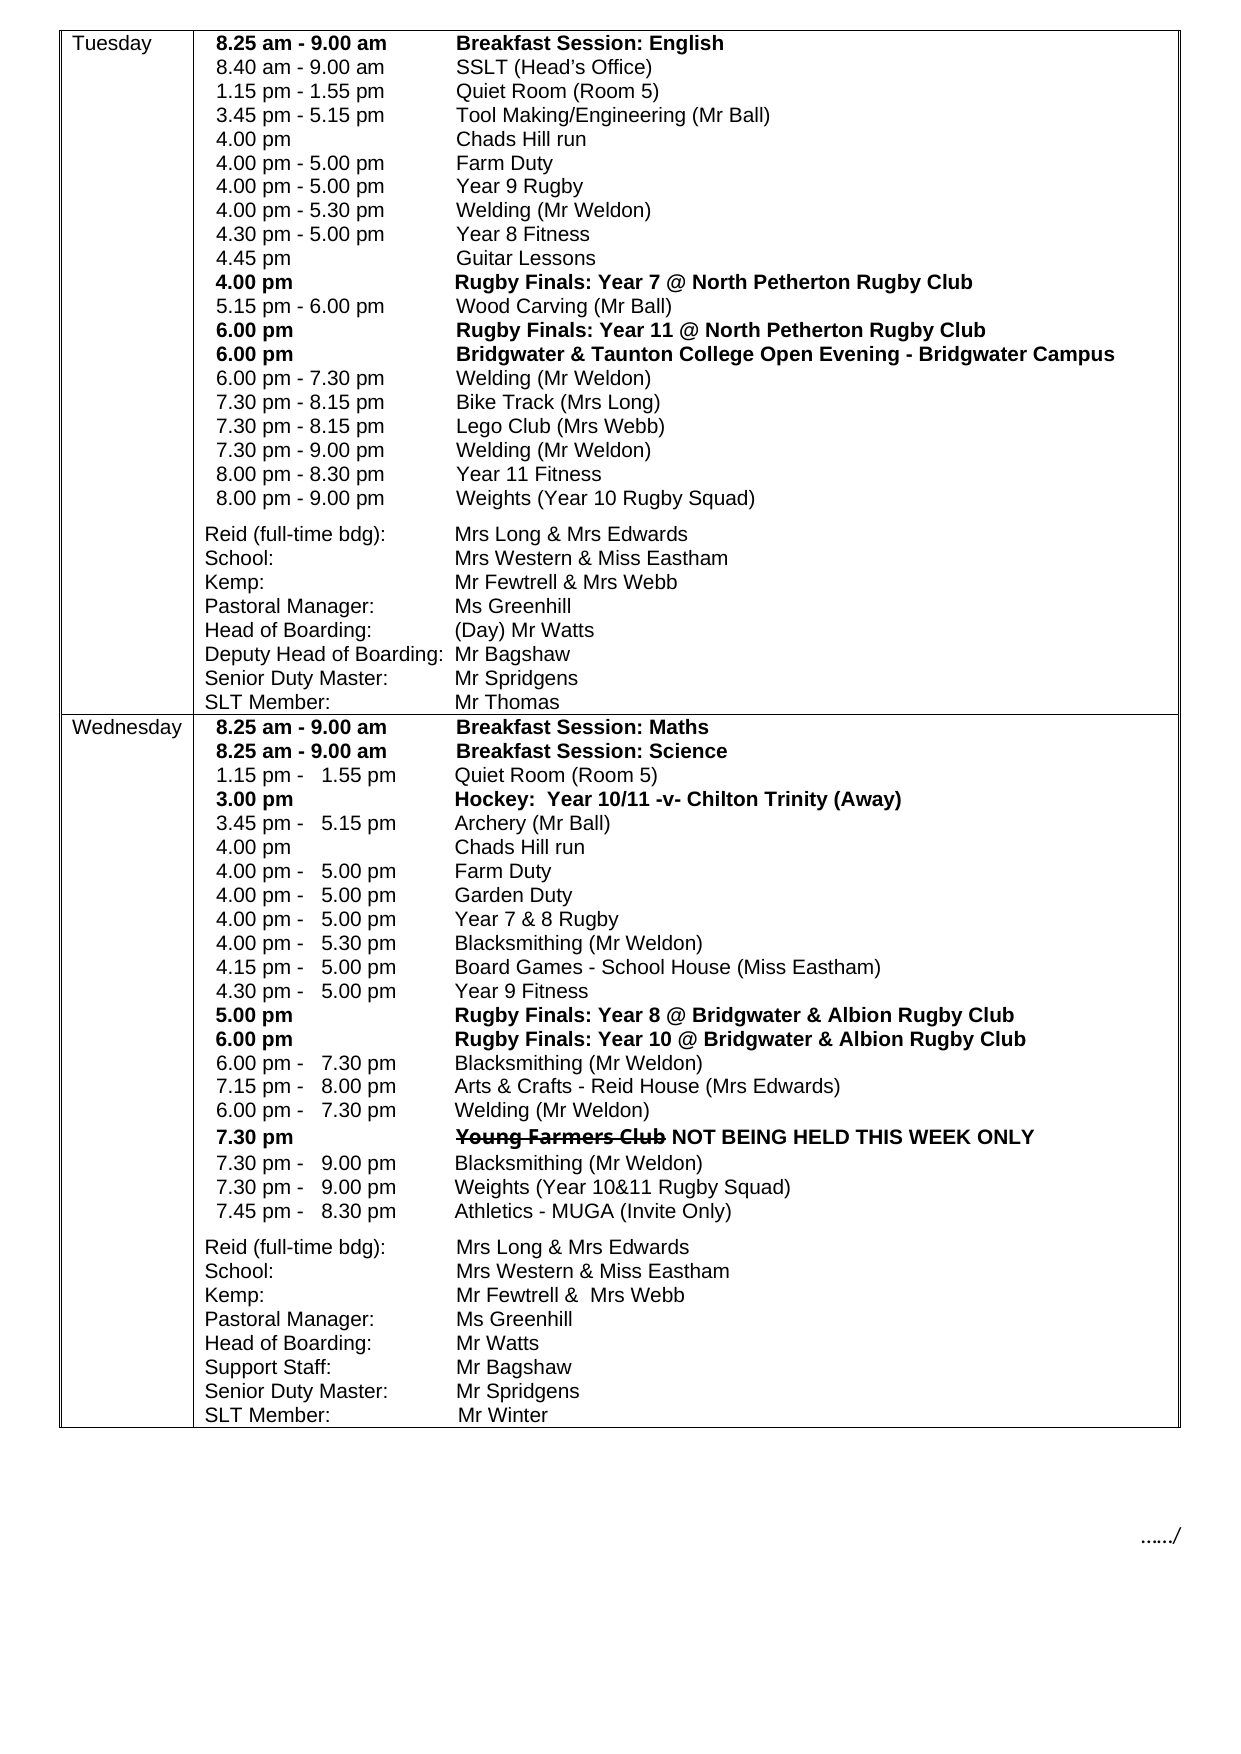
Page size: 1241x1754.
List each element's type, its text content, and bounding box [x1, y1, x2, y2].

table_cell 8.25 am - 9.00 am Breakfast Session: Maths 8.25 am - 9.00 am Breakfast Session: Science 1.15 pm - 1.55 pm Quiet Room (Room 5) 3.00 pm Hockey: Year 10/11 -v- Chilton Trinity (Away) 3.45 pm - 5.15 pm Archery (Mr Ball) 4.00 pm Chads Hill run 4.00 pm - 5.00 pm Farm Duty 4.00 pm - 5.00 pm Garden Duty 4.00 pm - 5.00 pm Year 7 & 8 Rugby 4.00 pm - 5.30 pm Blacksmithing (Mr Weldon) 4.15 pm - 5.00 pm Board Games - School House (Miss Eastham) 4.30 pm - 5.00 pm Year 9 Fitness 5.00 pm Rugby Finals: Year 8 @ Bridgwater & Albion Rugby Club 6.00 pm Rugby Finals: Year 10 @ Bridgwater & Albion Rugby Club 6.00 pm - 7.30 pm Blacksmithing (Mr Weldon) 7.15 pm - 8.00 pm Arts & Crafts - Reid House (Mrs Edwards) 6.00 pm - 7.30 pm Welding (Mr Weldon) 7.30 pm Young Farmers Club NOT BEING HELD THIS WEEK ONLY 7.30 pm - 9.00 pm Blacksmithing (Mr Weldon) 7.30 pm - 9.00 pm Weights (Year 10&11 Rugby Squad) 7.45 pm - 8.30 pm Athletics - MUGA (Invite Only) Reid (full-time bdg): Mrs Long & Mrs Edwards School: Mrs Western & Miss Eastham Kemp: Mr Fewtrell & Mrs Webb Pastoral Manager: Ms Greenhill Head of Boarding: Mr Watts Support Staff: Mr Bagshaw Senior Duty Master: Mr Spridgens SLT Member: Mr Winter [194, 715, 1178, 1427]
table_header 8.25 am - 9.00 am Breakfast Session: English 8.40 am - 9.00 am SSLT (Head’s Office) 1.15 pm - 1.55 pm Quiet Room (Room 5) 3.45 pm - 5.15 pm Tool Making/Engineering (Mr Ball) 4.00 pm Chads Hill run 4.00 pm - 5.00 pm Farm Duty 4.00 pm - 5.00 pm Year 9 Rugby 4.00 pm - 5.30 pm Welding (Mr Weldon) 4.30 pm - 5.00 pm Year 8 Fitness 4.45 pm Guitar Lessons 4.00 pm Rugby Finals: Year 7 @ North Petherton Rugby Club 5.15 pm - 6.00 pm Wood Carving (Mr Ball) 6.00 pm Rugby Finals: Year 11 @ North Petherton Rugby Club 6.00 pm Bridgwater & Taunton College Open Evening - Bridgwater Campus 6.00 pm - 7.30 pm Welding (Mr Weldon) 7.30 pm - 8.15 pm Bike Track (Mrs Long) 7.30 pm - 8.15 pm Lego Club (Mrs Webb) 7.30 pm - 9.00 pm Welding (Mr Weldon) 8.00 pm - 8.30 pm Year 11 Fitness 8.00 pm - 9.00 pm Weights (Year 10 Rugby Squad) Reid (full-time bdg): Mrs Long & Mrs Edwards School: Mrs Western & Miss Eastham Kemp: Mr Fewtrell & Mrs Webb Pastoral Manager: Ms Greenhill Head of Boarding: (Day) Mr Watts Deputy Head of Boarding: Mr Bagshaw Senior Duty Master: Mr Spridgens SLT Member: Mr Thomas [194, 31, 1178, 714]
text ……/ [59, 1522, 1181, 1549]
table_cell Wednesday [62, 715, 193, 1427]
table_header Tuesday [62, 31, 193, 714]
